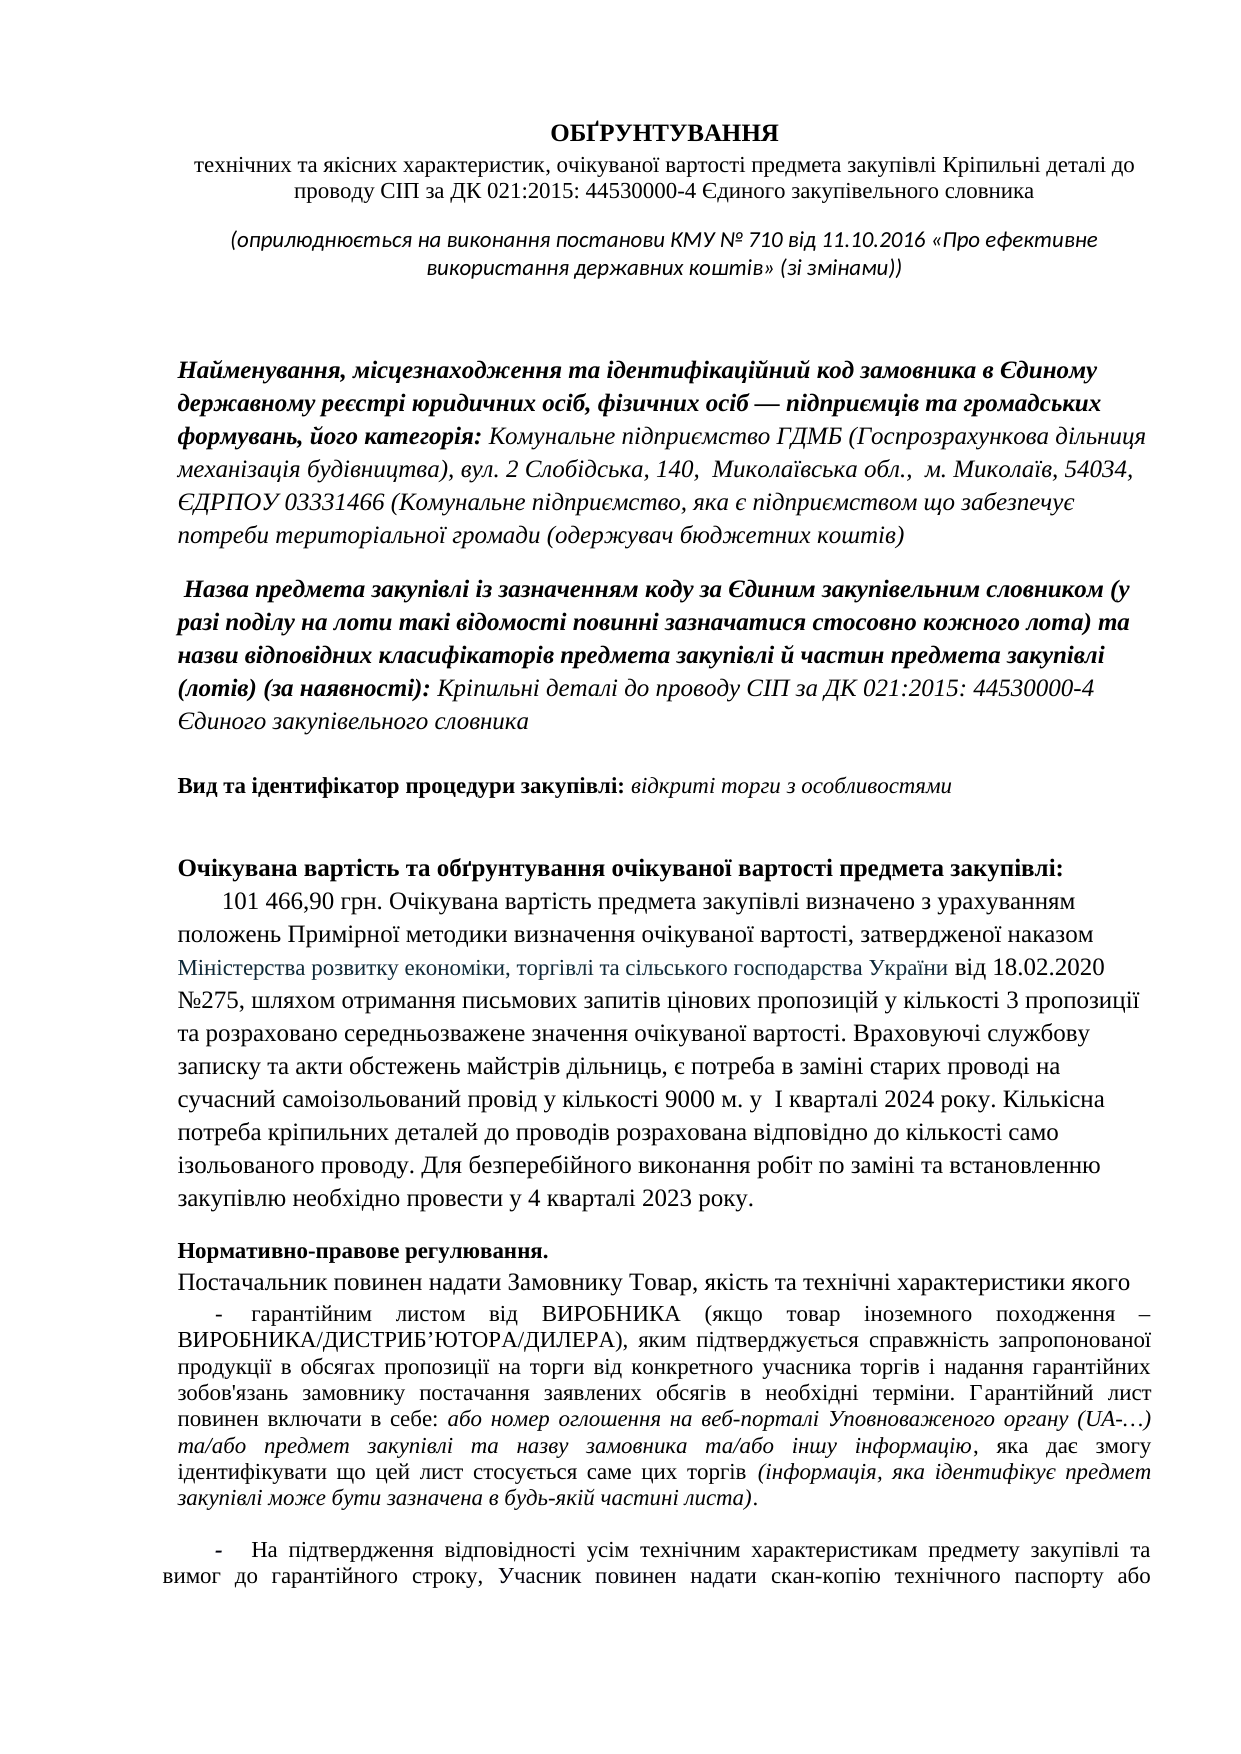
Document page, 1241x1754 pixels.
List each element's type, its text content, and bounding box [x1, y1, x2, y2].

list гарантійним листом від ВИРОБНИКА (якщо товар іноземного походження – ВИРОБНИКА/ДИСТРИБ’ЮТОРА/ДИЛЕРА), яким підтверджується справжність запропонованої продукції в обсягах пропозиції на торги від конкретного учасника торгів і надання гарантійних зобов'язань замовнику постачання заявлених обсягів в необхідні терміни. Гарантійний лист повинен включати в себе: або номер оглошення на веб-порталі Уповноваженого органу (UA-…) та/або предмет закупівлі та назву замовника та/або іншу інформацію, яка дає змогу ідентифікувати що цей лист стосується саме цих торгів (інформація, яка ідентифікує предмет закупівлі може бути зазначена в будь-якій частині листа). [177, 1300, 1152, 1511]
text Вид та ідентифікатор процедури закупівлі: відкриті торги з особливостями [177, 772, 1152, 799]
text Назва предмета закупівлі із зазначенням коду за Єдиним закупівельним словником (у разі поділу на лоти такі відомості повинні зазначатися стосовно кожного лота) та назви відповідних класифікаторів предмета закупівлі й частин предмета закупівлі (лотів) (за наявності): Кріпильні деталі до проводу СІП за ДК 021:2015: 44530000-4 Єдиного закупівельного словника [177, 574, 1152, 735]
text ОБҐРУНТУВАННЯ [177, 118, 1152, 147]
text технічних та якісних характеристик, очікуваної вартості предмета закупівлі Кріпильні деталі до проводу СІП за ДК 021:2015: 44530000-4 Єдиного закупівельного словника [177, 151, 1152, 204]
text (оприлюднюється на виконання постанови КМУ № 710 від 11.10.2016 «Про ефективне використання державних коштів» (зі змінами)) [177, 225, 1152, 281]
text Найменування, місцезнаходження та ідентифікаційний код замовника в Єдиному державному реєстрі юридичних осіб, фізичних осіб — підприємців та громадських формувань, його категорія: Комунальне підприємство ГДМБ (Госпрозрахункова дільниця механізація будівництва), вул. 2 Слобідська, 140, Миколаївська обл., м. Миколаїв, 54034, ЄДРПОУ 03331466 (Комунальне підприємство, яка є підприємством що забезпечує потреби територіальної громади (одержувач бюджетних коштів) [177, 355, 1152, 549]
text Постачальник повинен надати Замовнику Товар, якість та технічні характеристики якого [177, 1267, 1152, 1296]
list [162, 1536, 1152, 1588]
text Нормативно-правове регулювання. [177, 1237, 1152, 1263]
text Очікувана вартість та обґрунтування очікуваної вартості предмета закупівлі: [177, 853, 1152, 881]
text 101 466,90 грн. Очікувана вартість предмета закупівлі визначено з урахуванням положень Примірної методики визначення очікуваної вартості, затвердженої наказом Міністерства розвитку економіки, торгівлі та сільського господарства України від 18.02.2020 №275, шляхом отримання письмових запитів цінових пропозицій у кількості 3 пропозиції та розраховано середньозважене значення очікуваної вартості. Враховуючі службову записку та акти обстежень майстрів дільниць, є потреба в заміні старих проводі на сучасний самоізольований провід у кількості 9000 м. у І кварталі 2024 року. Кількісна потреба кріпильних деталей до проводів розрахована відповідно до кількості само ізольованого проводу. Для безперебійного виконання робіт по заміні та встановленню закупівлю необхідно провести у 4 кварталі 2023 року. [177, 886, 1152, 1212]
